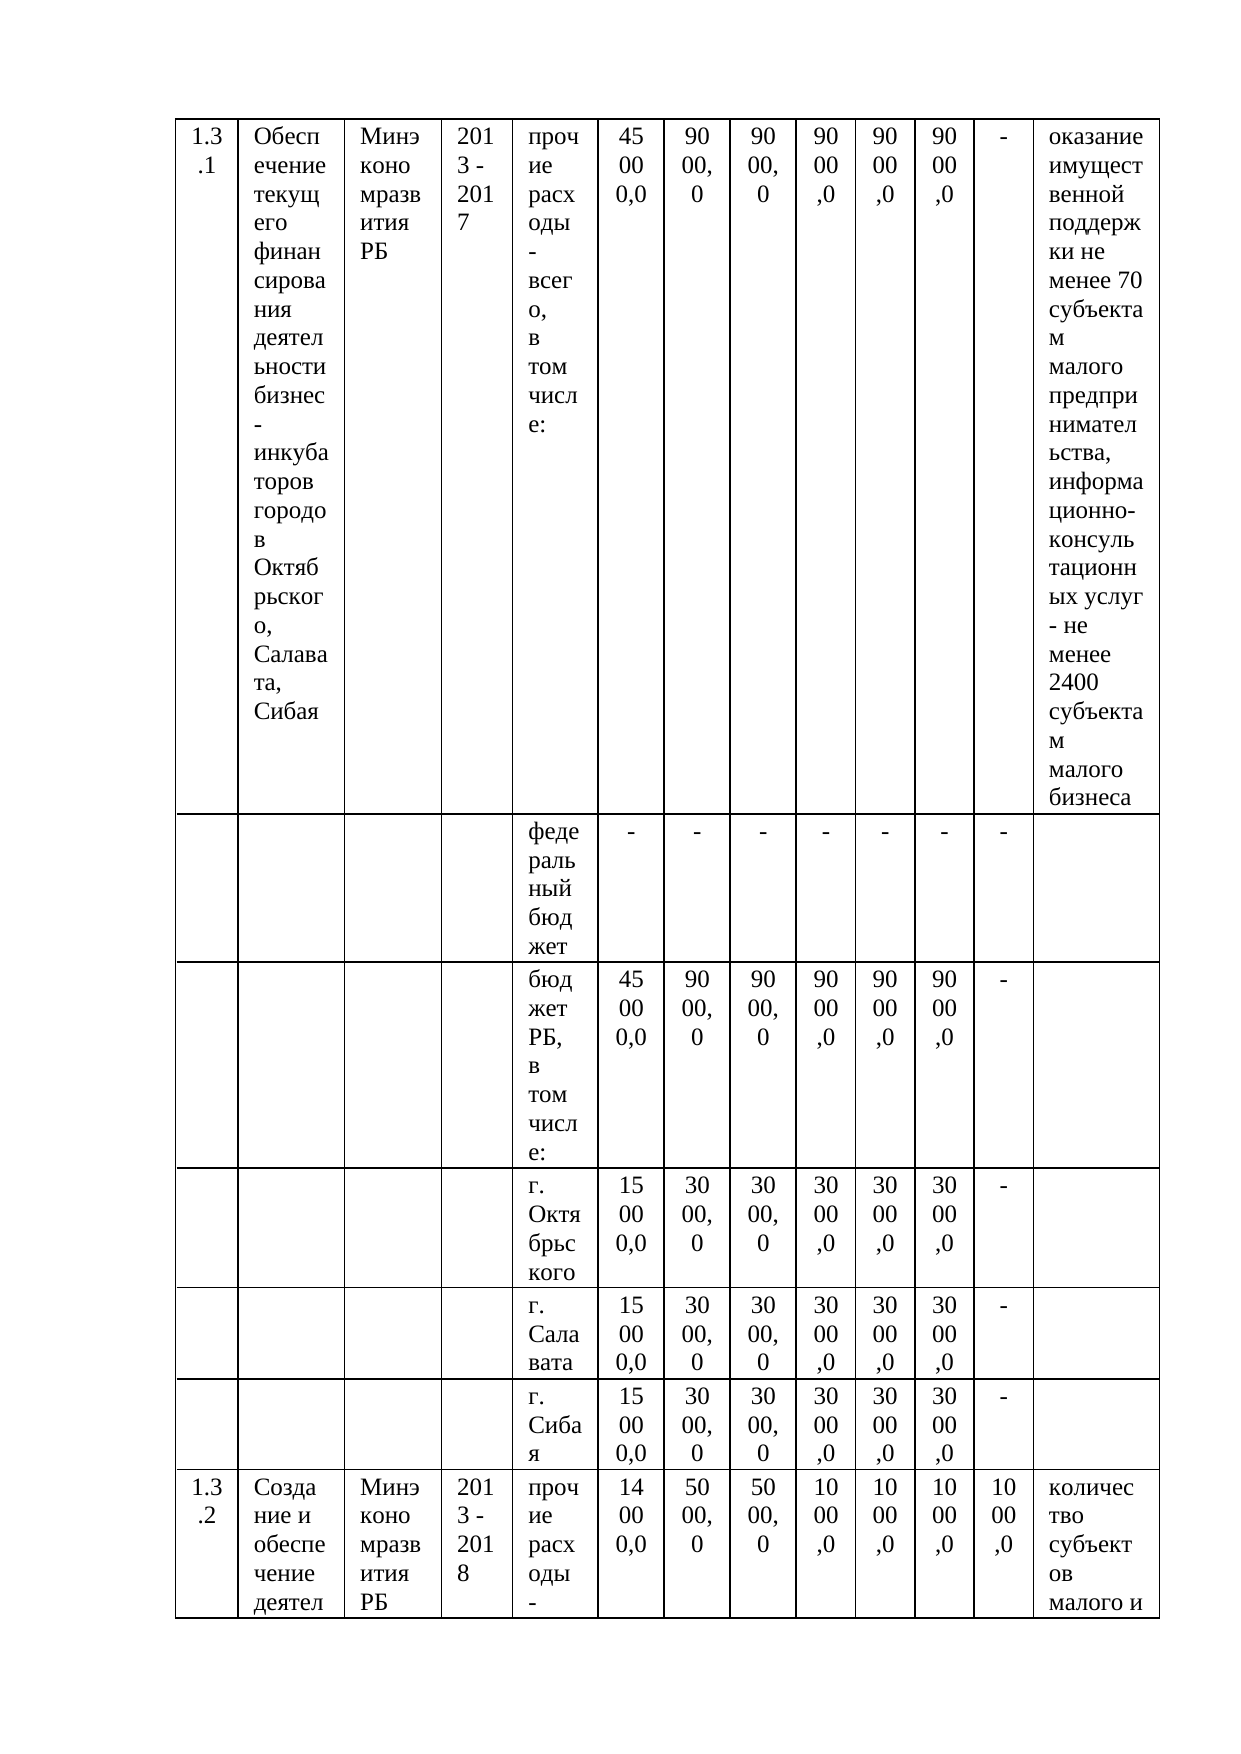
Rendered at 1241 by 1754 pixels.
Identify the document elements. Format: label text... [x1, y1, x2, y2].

table_cell 3000,0 [731, 1380, 795, 1469]
table_cell [176, 1288, 237, 1378]
table_cell Обеспечение текущего финансирования деятельности бизнес-инкубаторов городов Октябрьского, Салавата, Сибая [239, 120, 344, 813]
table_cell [1034, 1470, 1159, 1617]
table_cell [345, 1169, 441, 1287]
table_cell 1000,0 [916, 1470, 973, 1617]
table_cell - [916, 815, 973, 961]
table_cell 5000,0 [731, 1470, 795, 1617]
table_cell - [856, 815, 914, 961]
table_cell [442, 815, 512, 961]
table_cell 3000,0 [665, 1169, 729, 1287]
table_cell [176, 814, 237, 961]
table_cell г. Салавата [513, 1288, 597, 1378]
table_cell 15000,0 [599, 1169, 663, 1287]
table_cell [1034, 963, 1159, 1167]
table_cell 9000,0 [856, 963, 914, 1167]
table_cell г. Октябрьского [513, 1169, 597, 1287]
table_cell [239, 1288, 344, 1378]
table_cell 1.3.1 [176, 120, 237, 813]
table_cell 3000,0 [797, 1169, 855, 1287]
table_cell прочие расходы - всего, в том числе: [513, 120, 597, 813]
table_cell г. Сибая [513, 1380, 597, 1469]
table_cell 2013 - 2018 [442, 1470, 512, 1617]
table_cell 9000,0 [731, 963, 795, 1167]
table_cell [239, 1380, 344, 1469]
table_cell 45000,0 [599, 120, 663, 813]
table_cell [1034, 815, 1159, 961]
table_cell - [665, 815, 729, 961]
table_cell [442, 1288, 512, 1378]
table_cell 3000,0 [665, 1380, 729, 1469]
table_cell федеральный бюджет [513, 815, 597, 961]
table_cell [239, 963, 344, 1167]
table_cell - [731, 815, 795, 961]
table_cell 3000,0 [916, 1380, 973, 1469]
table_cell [513, 1470, 597, 1617]
table_cell [1034, 1380, 1159, 1469]
table_cell 3000,0 [856, 1169, 914, 1287]
table_cell - [975, 1169, 1033, 1287]
table_cell 1000,0 [797, 1470, 855, 1617]
table_cell 3000,0 [797, 1288, 855, 1378]
table_cell - [975, 963, 1033, 1167]
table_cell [239, 1470, 344, 1617]
table_cell [442, 963, 512, 1167]
table_cell оказание имущественной поддержки не менее 70 субъектам малого предпринимательства, информационно-консультационных услуг - не менее 2400 субъектам малого бизнеса [1034, 120, 1159, 813]
table_cell [1034, 1169, 1159, 1287]
table_cell 9000,0 [665, 963, 729, 1167]
table_cell бюджет РБ, в том числе: [513, 963, 597, 1167]
table_cell 3000,0 [916, 1288, 973, 1378]
table_cell 9000,0 [797, 120, 855, 813]
table_cell [239, 1169, 344, 1287]
table_cell 9000,0 [731, 120, 795, 813]
table_cell 15000,0 [599, 1380, 663, 1469]
table_cell - [975, 1380, 1033, 1469]
table_cell - [975, 815, 1033, 961]
table_cell 3000,0 [731, 1288, 795, 1378]
table_cell 3000,0 [665, 1288, 729, 1378]
table_cell [442, 1380, 512, 1469]
table_cell 3000,0 [856, 1288, 914, 1378]
table_cell 9000,0 [665, 120, 729, 813]
table_cell 9000,0 [856, 120, 914, 813]
table_cell [239, 815, 344, 961]
table_cell 2013 - 2017 [442, 120, 512, 813]
table_cell 15000,0 [599, 1288, 663, 1378]
table_cell [345, 963, 441, 1167]
table_cell [176, 962, 237, 1167]
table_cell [345, 1470, 441, 1617]
table_cell [345, 1288, 441, 1378]
table_cell 9000,0 [916, 120, 973, 813]
table_cell 9000,0 [797, 963, 855, 1167]
table_cell 9000,0 [916, 963, 973, 1167]
table_cell [176, 1379, 237, 1469]
table_cell - [975, 120, 1033, 813]
table_cell [345, 815, 441, 961]
table_cell 3000,0 [731, 1169, 795, 1287]
table_cell 1000,0 [975, 1470, 1033, 1617]
table_cell [176, 1168, 237, 1287]
table_cell Минэкономразвития РБ [345, 120, 441, 813]
table_cell 1.3.2 [176, 1470, 237, 1617]
table_cell 1000,0 [856, 1470, 914, 1617]
table_cell 3000,0 [856, 1380, 914, 1469]
table_cell - [599, 815, 663, 961]
table_cell - [797, 815, 855, 961]
table_cell 5000,0 [665, 1470, 729, 1617]
table_cell 3000,0 [916, 1169, 973, 1287]
table_cell - [975, 1288, 1033, 1378]
table_cell [442, 1169, 512, 1287]
table_cell 3000,0 [797, 1380, 855, 1469]
table_cell [1034, 1288, 1159, 1378]
table_cell 14000,0 [599, 1470, 663, 1617]
table_cell 45000,0 [599, 963, 663, 1167]
table_cell [345, 1380, 441, 1469]
